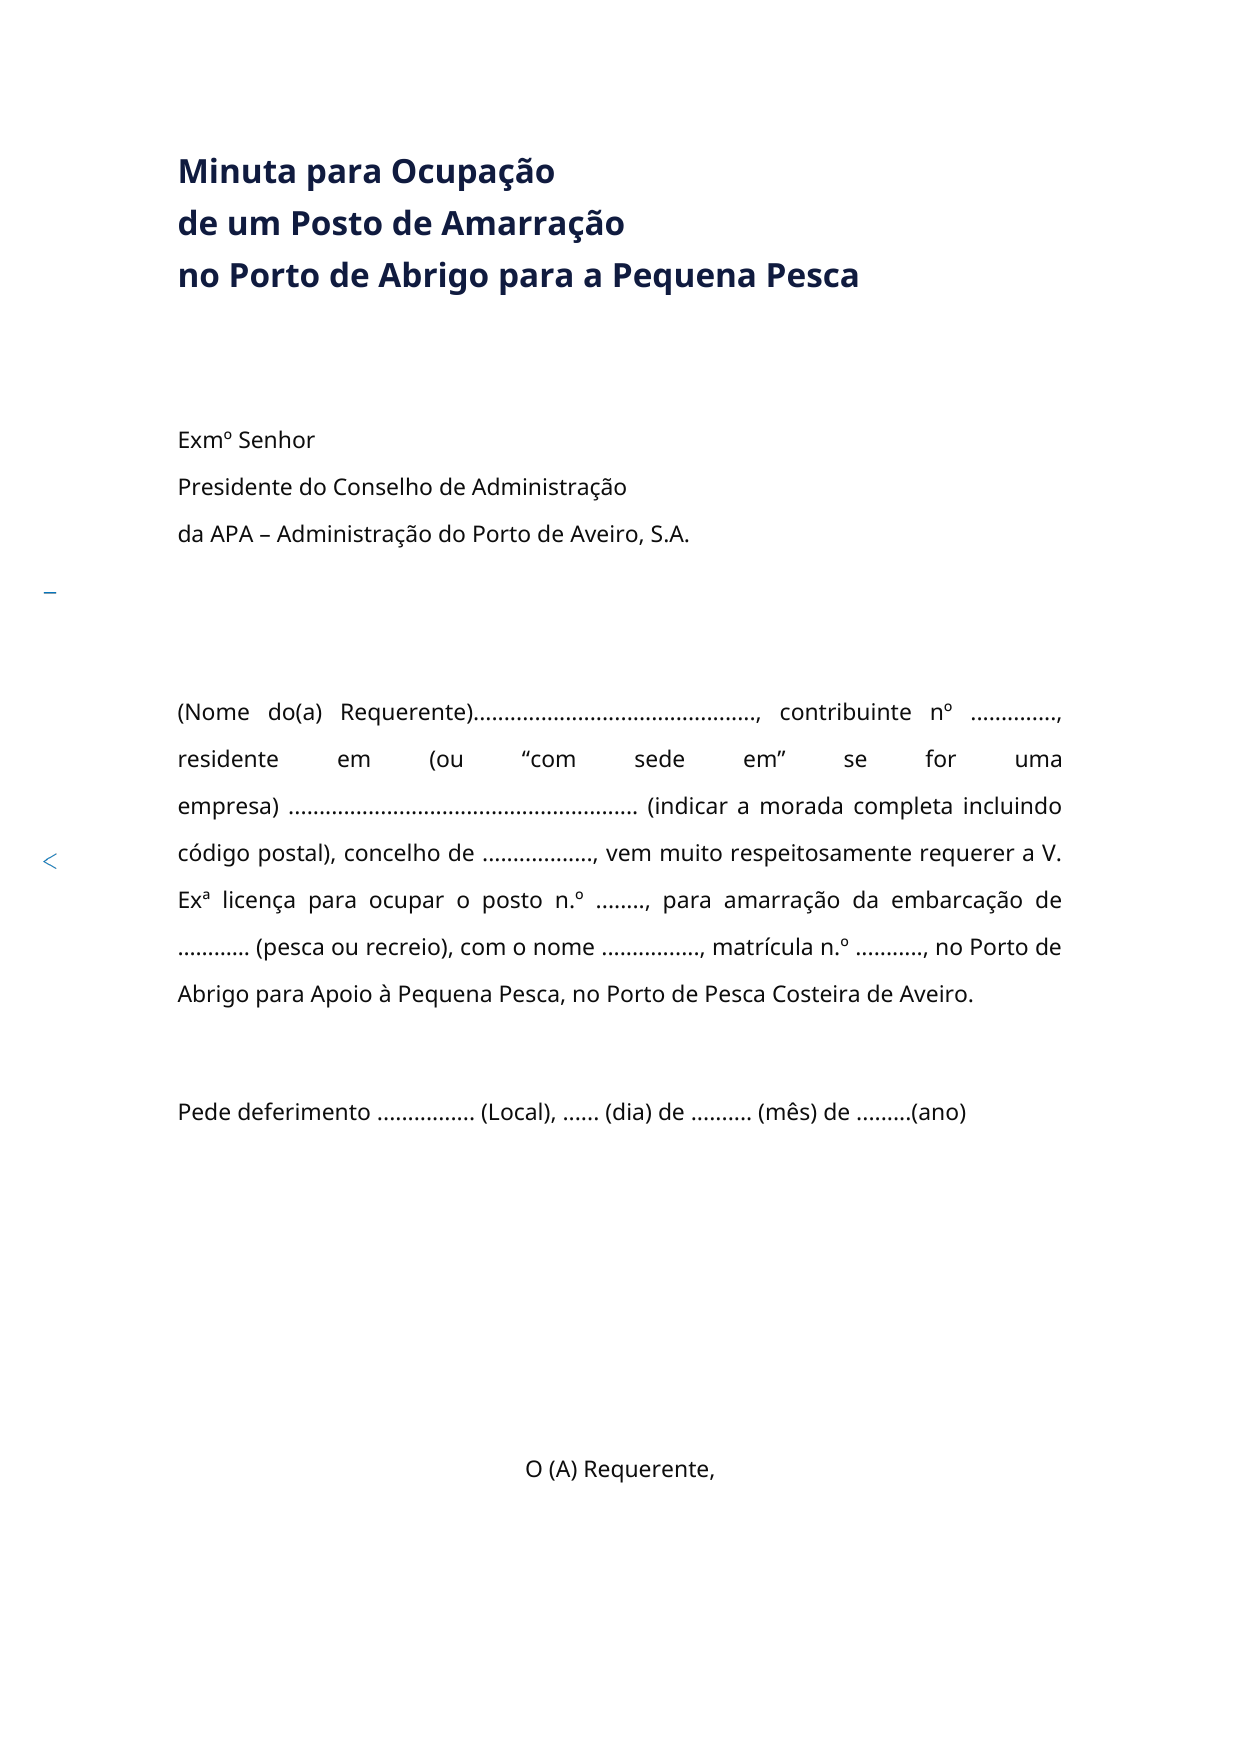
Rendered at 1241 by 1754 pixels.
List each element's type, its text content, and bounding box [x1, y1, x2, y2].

text (Nome do(a) Requerente).............................................., contribuinte nº .............., residente em (ou “com sede em” se for uma empresa) ......................................................... (indicar a morada completa incluindo código postal), concelho de .................., vem muito respeitosamente requerer a V. Exª licença para ocupar o posto n.º ........, para amarração da embarcação de ………… (pesca ou recreio), com o nome ................, matrícula n.º ..........., no Porto de Abrigo para Apoio à Pequena Pesca, no Porto de Pesca Costeira de Aveiro. [177, 696, 1063, 1009]
text O (A) Requerente, [177, 1453, 1063, 1484]
text Minuta para Ocupação de um Posto de Amarração no Porto de Abrigo para a Pequena Pesca [177, 148, 1063, 297]
text Exmº Senhor Presidente do Conselho de Administração da APA – Administração do Porto de Aveiro, S.A. [177, 424, 1063, 549]
picture [42, 592, 57, 869]
text Pede deferimento ................ (Local), ...... (dia) de .......... (mês) de .........(ano) [177, 1096, 1063, 1128]
